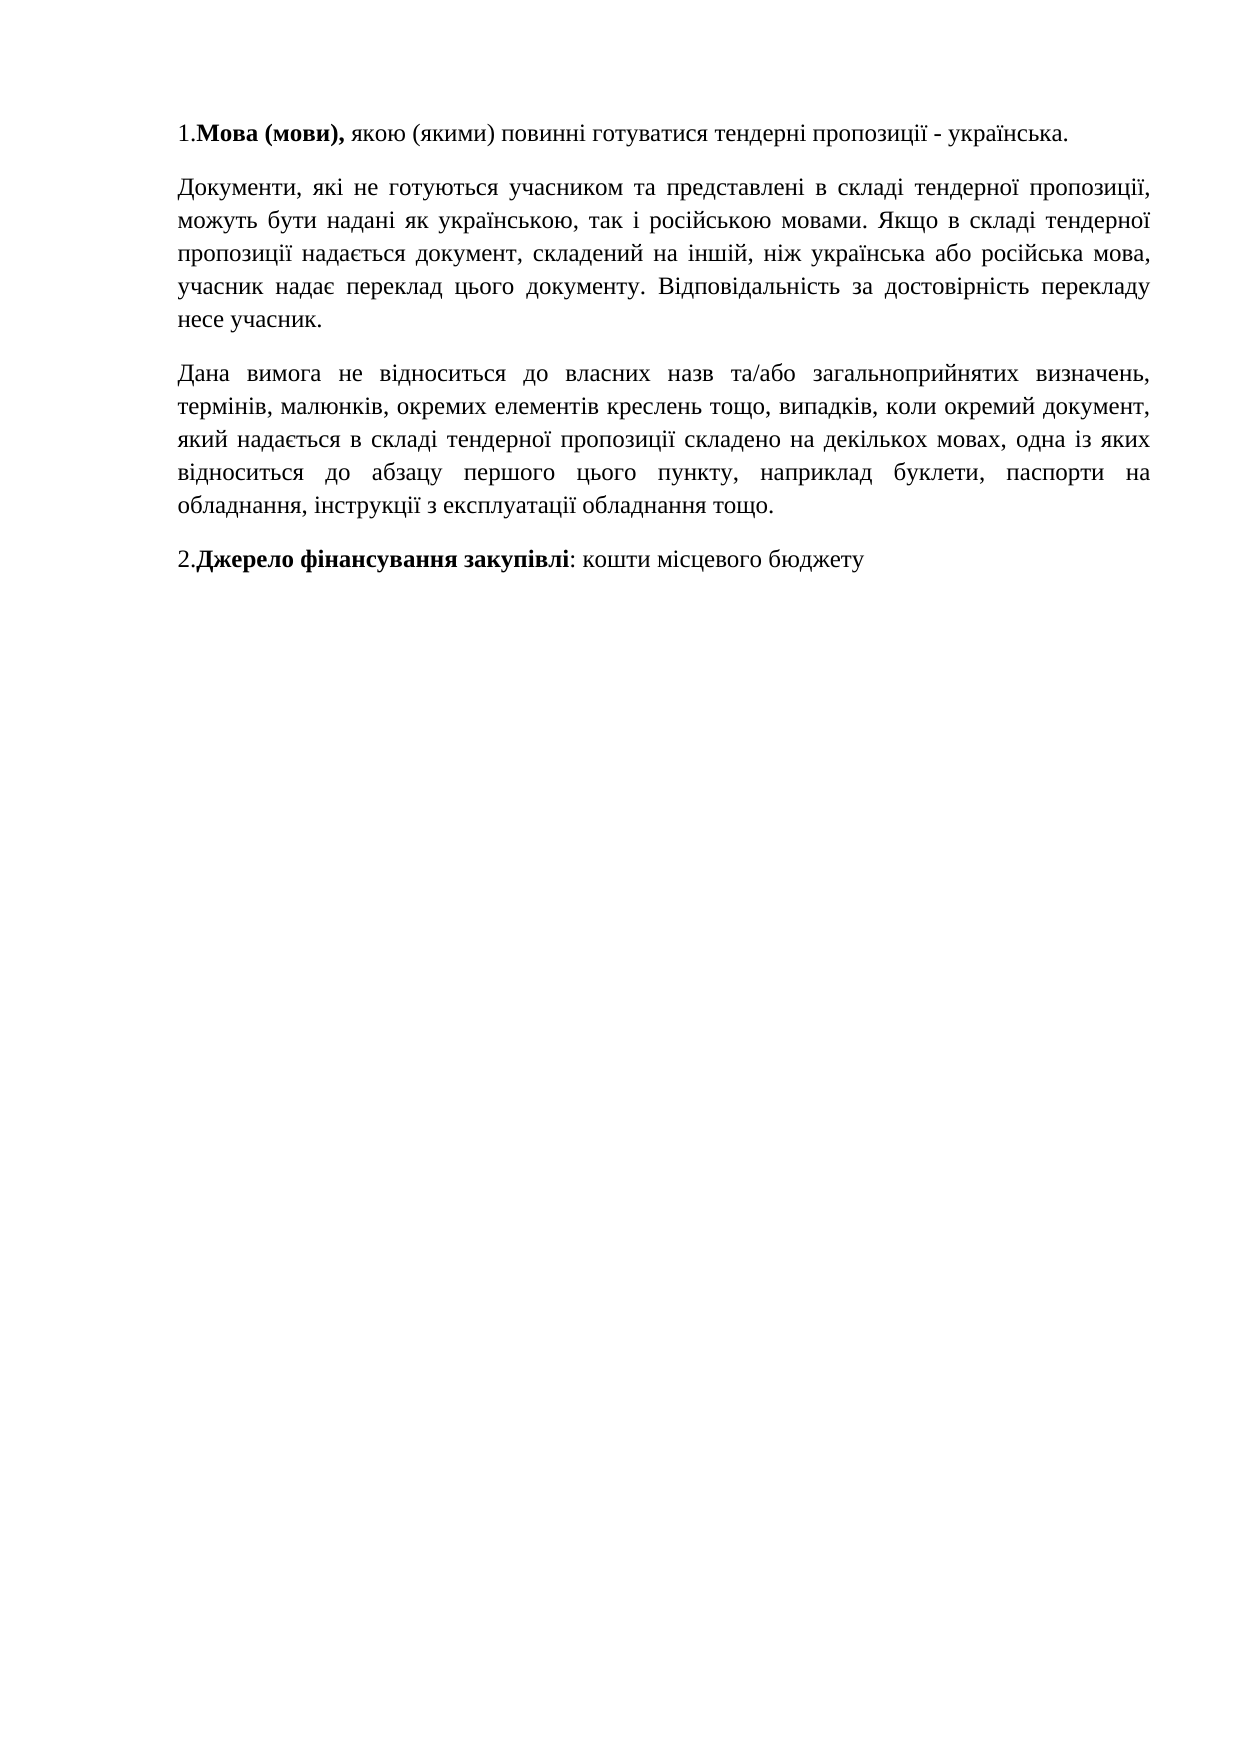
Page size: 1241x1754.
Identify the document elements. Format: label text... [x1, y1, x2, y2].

text 2.Джерело фінансування закупівлі: кошти місцевого бюджету [177, 544, 1152, 573]
text Дана вимога не відноситься до власних назв та/або загальноприйнятих визначень, термінів, малюнків, окремих елементів креслень тощо, випадків, коли окремий документ, який надається в складі тендерної пропозиції складено на декількох мовах, одна із яких відноситься до абзацу першого цього пункту, наприклад буклети, паспорти на обладнання, інструкції з експлуатації обладнання тощо. [177, 358, 1152, 519]
text Документи, які не готуються учасником та представлені в складі тендерної пропозиції, можуть бути надані як українською, так і російською мовами. Якщо в складі тендерної пропозиції надається документ, складений на іншій, ніж українська або російська мова, учасник надає переклад цього документу. Відповідальність за достовірність перекладу несе учасник. [177, 172, 1152, 333]
text 1.Мова (мови), якою (якими) повинні готуватися тендерні пропозиції - українська. [177, 118, 1152, 147]
